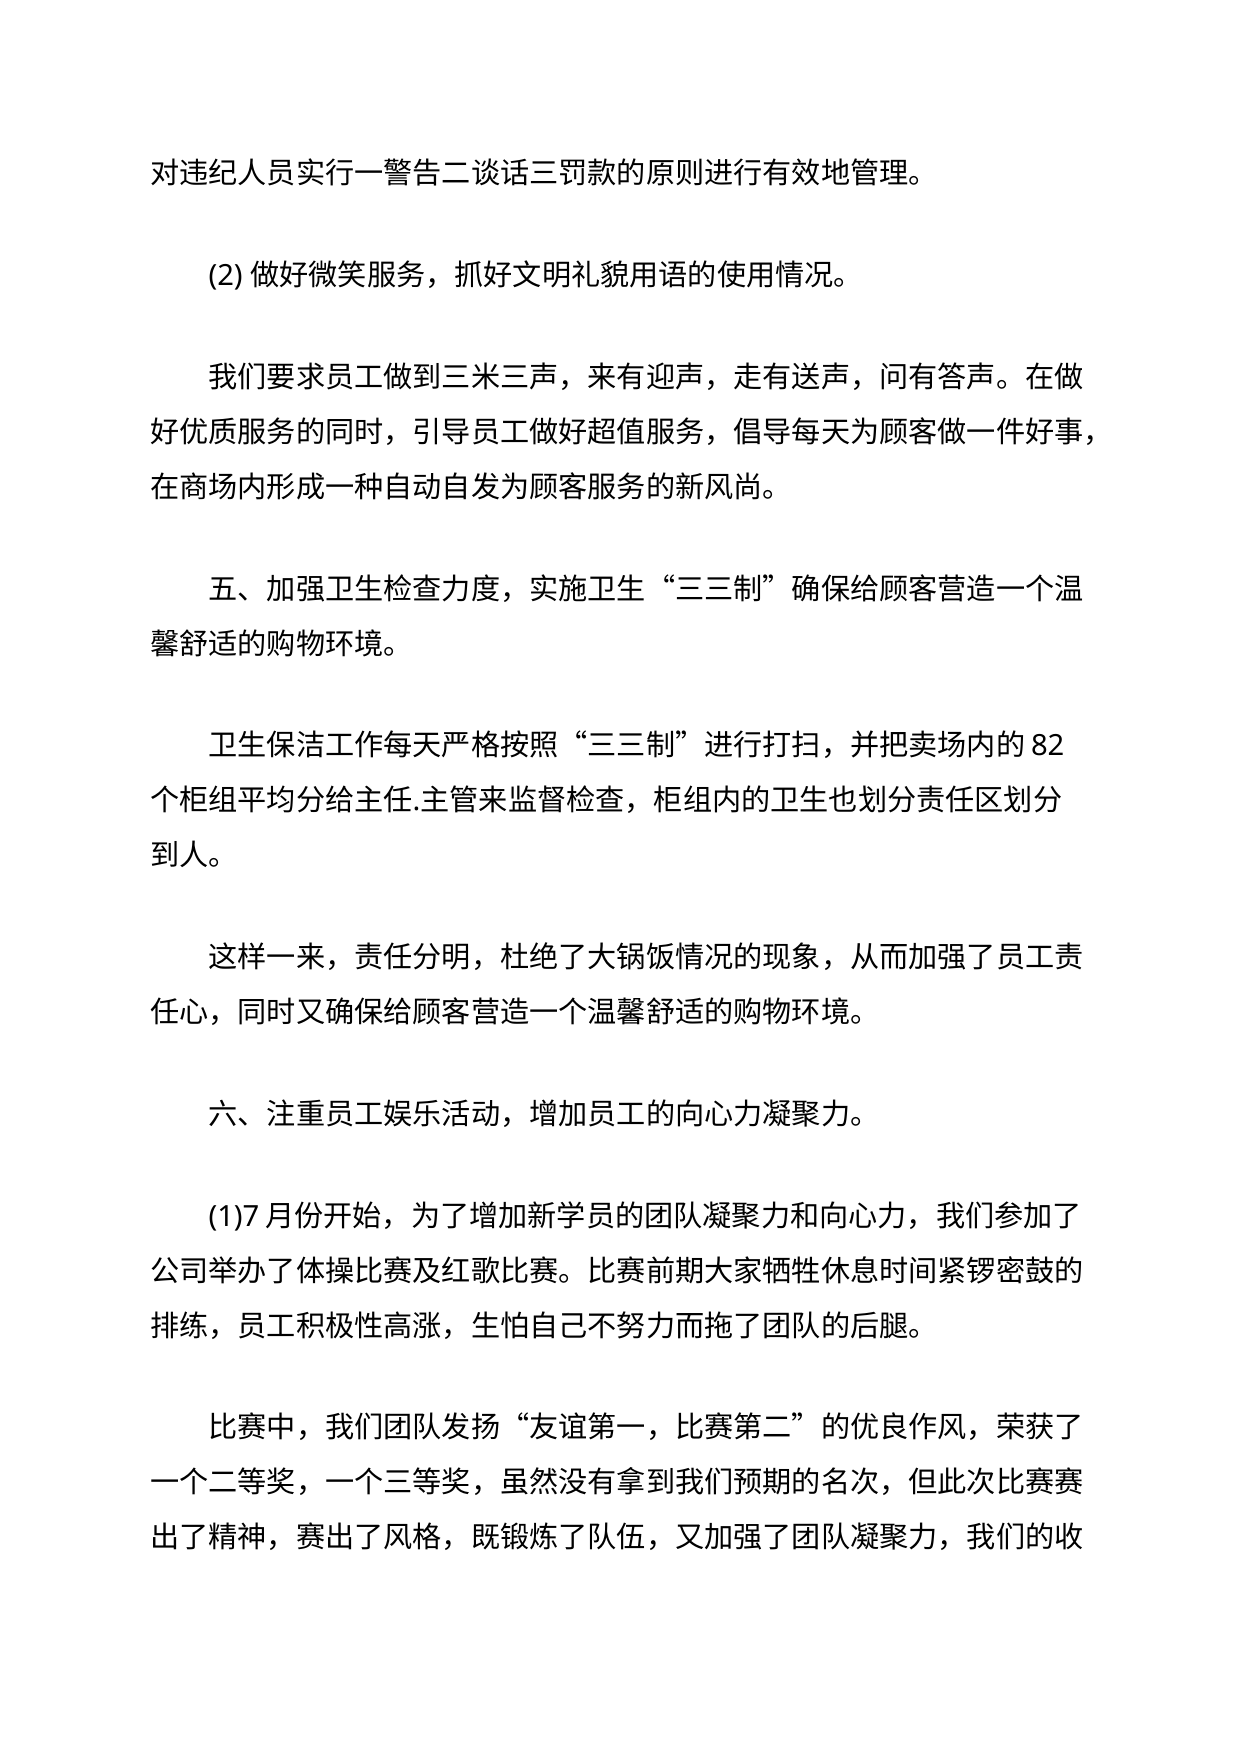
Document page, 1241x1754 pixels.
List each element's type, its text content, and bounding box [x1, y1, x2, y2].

text 六、注重员工娱乐活动，增加员工的向心力凝聚力。 [150, 1090, 1090, 1133]
text 卫生保洁工作每天严格按照“三三制”进行打扫，并把卖场内的82个柜组平均分给主任.主管来监督检查，柜组内的卫生也划分责任区划分到人。 [150, 722, 1090, 874]
text (2) 做好微笑服务，抓好文明礼貌用语的使用情况。 [150, 252, 1090, 294]
text 五、加强卫生检查力度，实施卫生“三三制”确保给顾客营造一个温馨舒适的购物环境。 [150, 565, 1090, 662]
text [150, 1404, 1090, 1556]
text 这样一来，责任分明，杜绝了大锅饭情况的现象，从而加强了员工责任心，同时又确保给顾客营造一个温馨舒适的购物环境。 [150, 934, 1090, 1031]
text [150, 150, 1090, 192]
text (1)7月份开始，为了增加新学员的团队凝聚力和向心力，我们参加了公司举办了体操比赛及红歌比赛。比赛前期大家牺牲休息时间紧锣密鼓的排练，员工积极性高涨，生怕自己不努力而拖了团队的后腿。 [150, 1192, 1090, 1344]
text 我们要求员工做到三米三声，来有迎声，走有送声，问有答声。在做好优质服务的同时，引导员工做好超值服务，倡导每天为顾客做一件好事，在商场内形成一种自动自发为顾客服务的新风尚。 [150, 354, 1090, 506]
